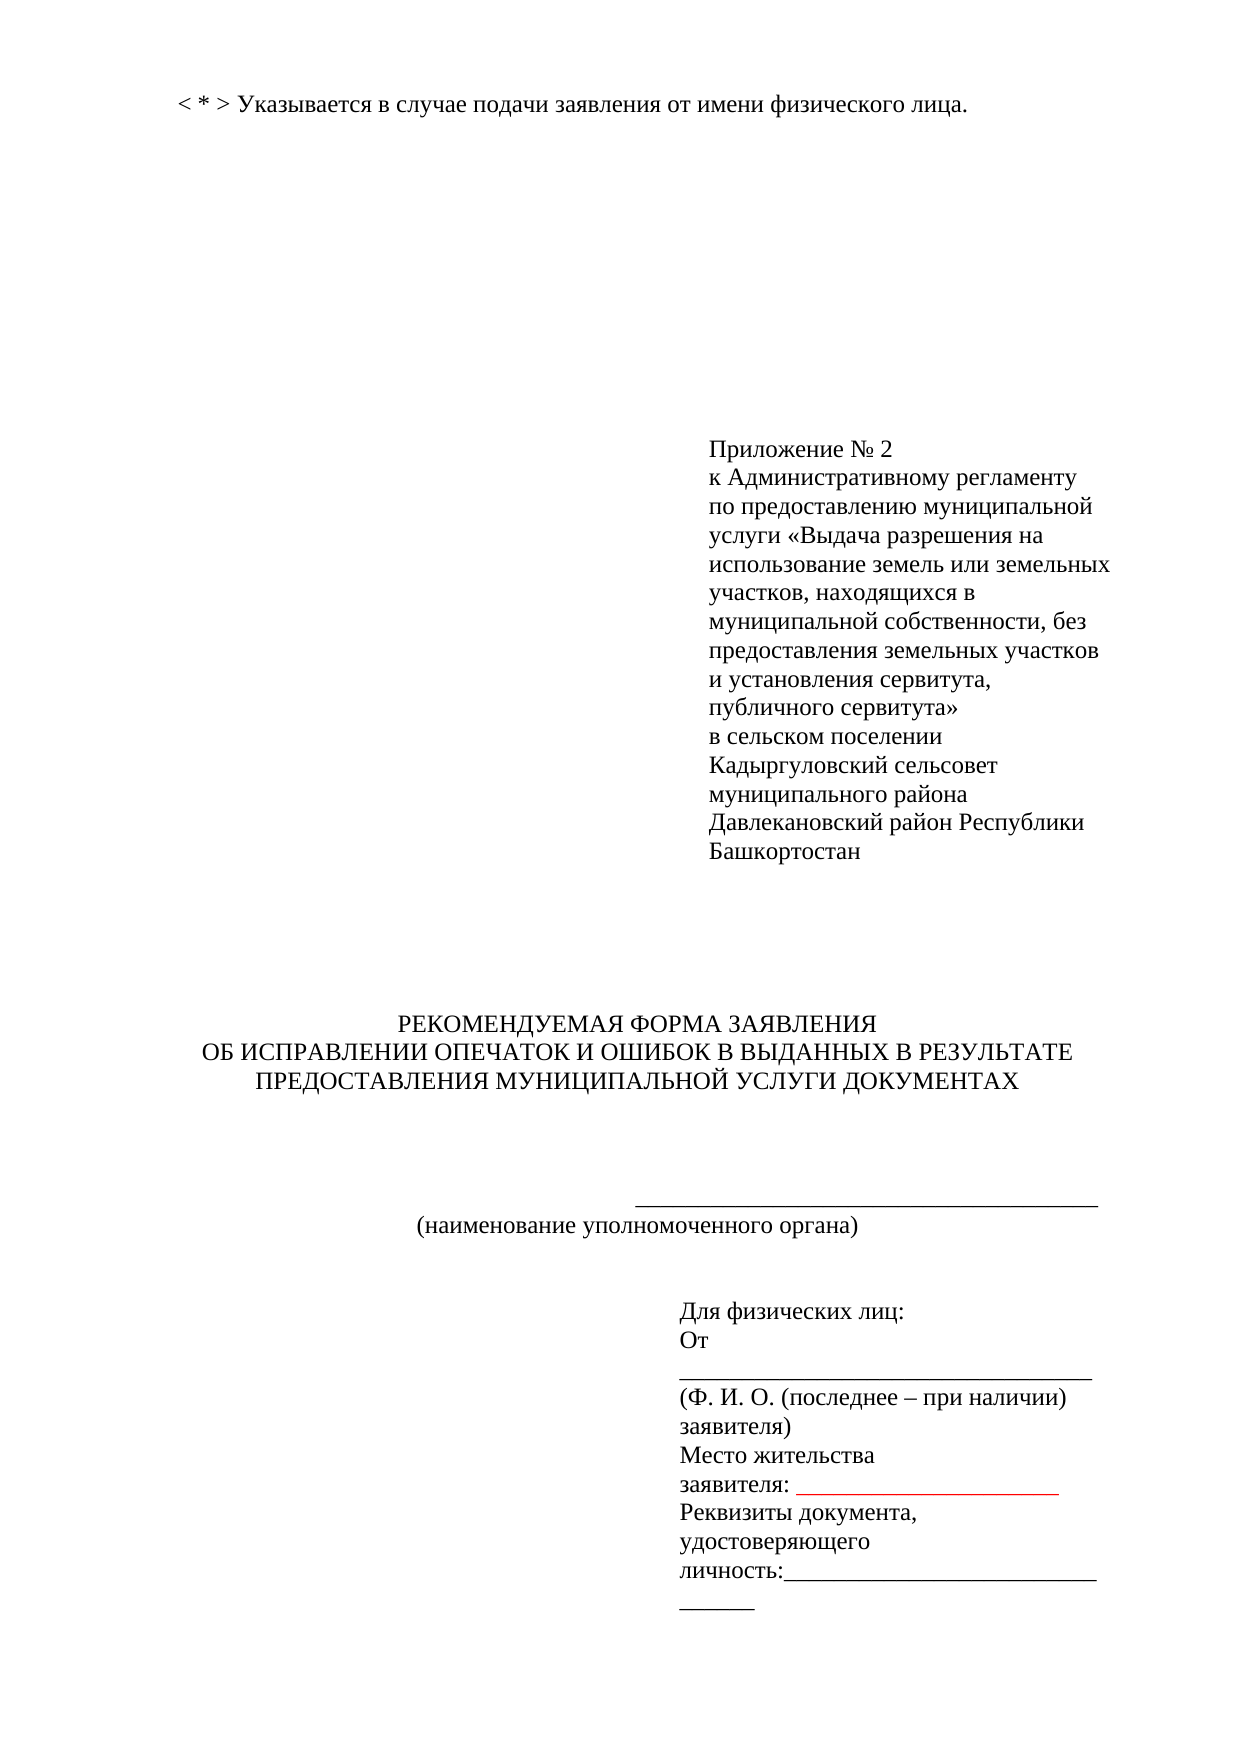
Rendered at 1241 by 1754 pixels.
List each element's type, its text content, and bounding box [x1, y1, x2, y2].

text От _________________________________ [679, 1325, 1098, 1382]
text Реквизиты документа, удостоверяющего личность:_______________________________ [679, 1497, 1098, 1612]
text РЕКОМЕНДУЕМАЯ ФОРМА ЗАЯВЛЕНИЯ [177, 1009, 1098, 1037]
text _____________________________________ [177, 1181, 1098, 1210]
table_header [166, 89, 1181, 462]
text (Ф. И. О. (последнее – при наличии) заявителя) [679, 1382, 1098, 1440]
table_cell к Административному регламенту по предоставлению муниципальной услуги «Выдача разрешения на использование земель или земельных участков, находящихся в муниципальной собственности, без предоставления земельных участков и установления сервитута, публичного сервитута» в сельском поселении Кадыргуловский сельсовет муниципального района Давлекановский район Республики Башкортостан [166, 463, 1181, 865]
text Место жительства [679, 1440, 1098, 1469]
text ОБ ИСПРАВЛЕНИИ ОПЕЧАТОК И ОШИБОК В ВЫДАННЫХ В РЕЗУЛЬТАТЕ ПРЕДОСТАВЛЕНИЯ МУНИЦИПАЛЬНОЙ УСЛУГИ ДОКУМЕНТАХ [177, 1037, 1098, 1095]
text Для физических лиц: [679, 1296, 1098, 1325]
text заявителя: _____________________ [679, 1469, 1098, 1497]
text (наименование уполномоченного органа) [177, 1210, 1098, 1239]
